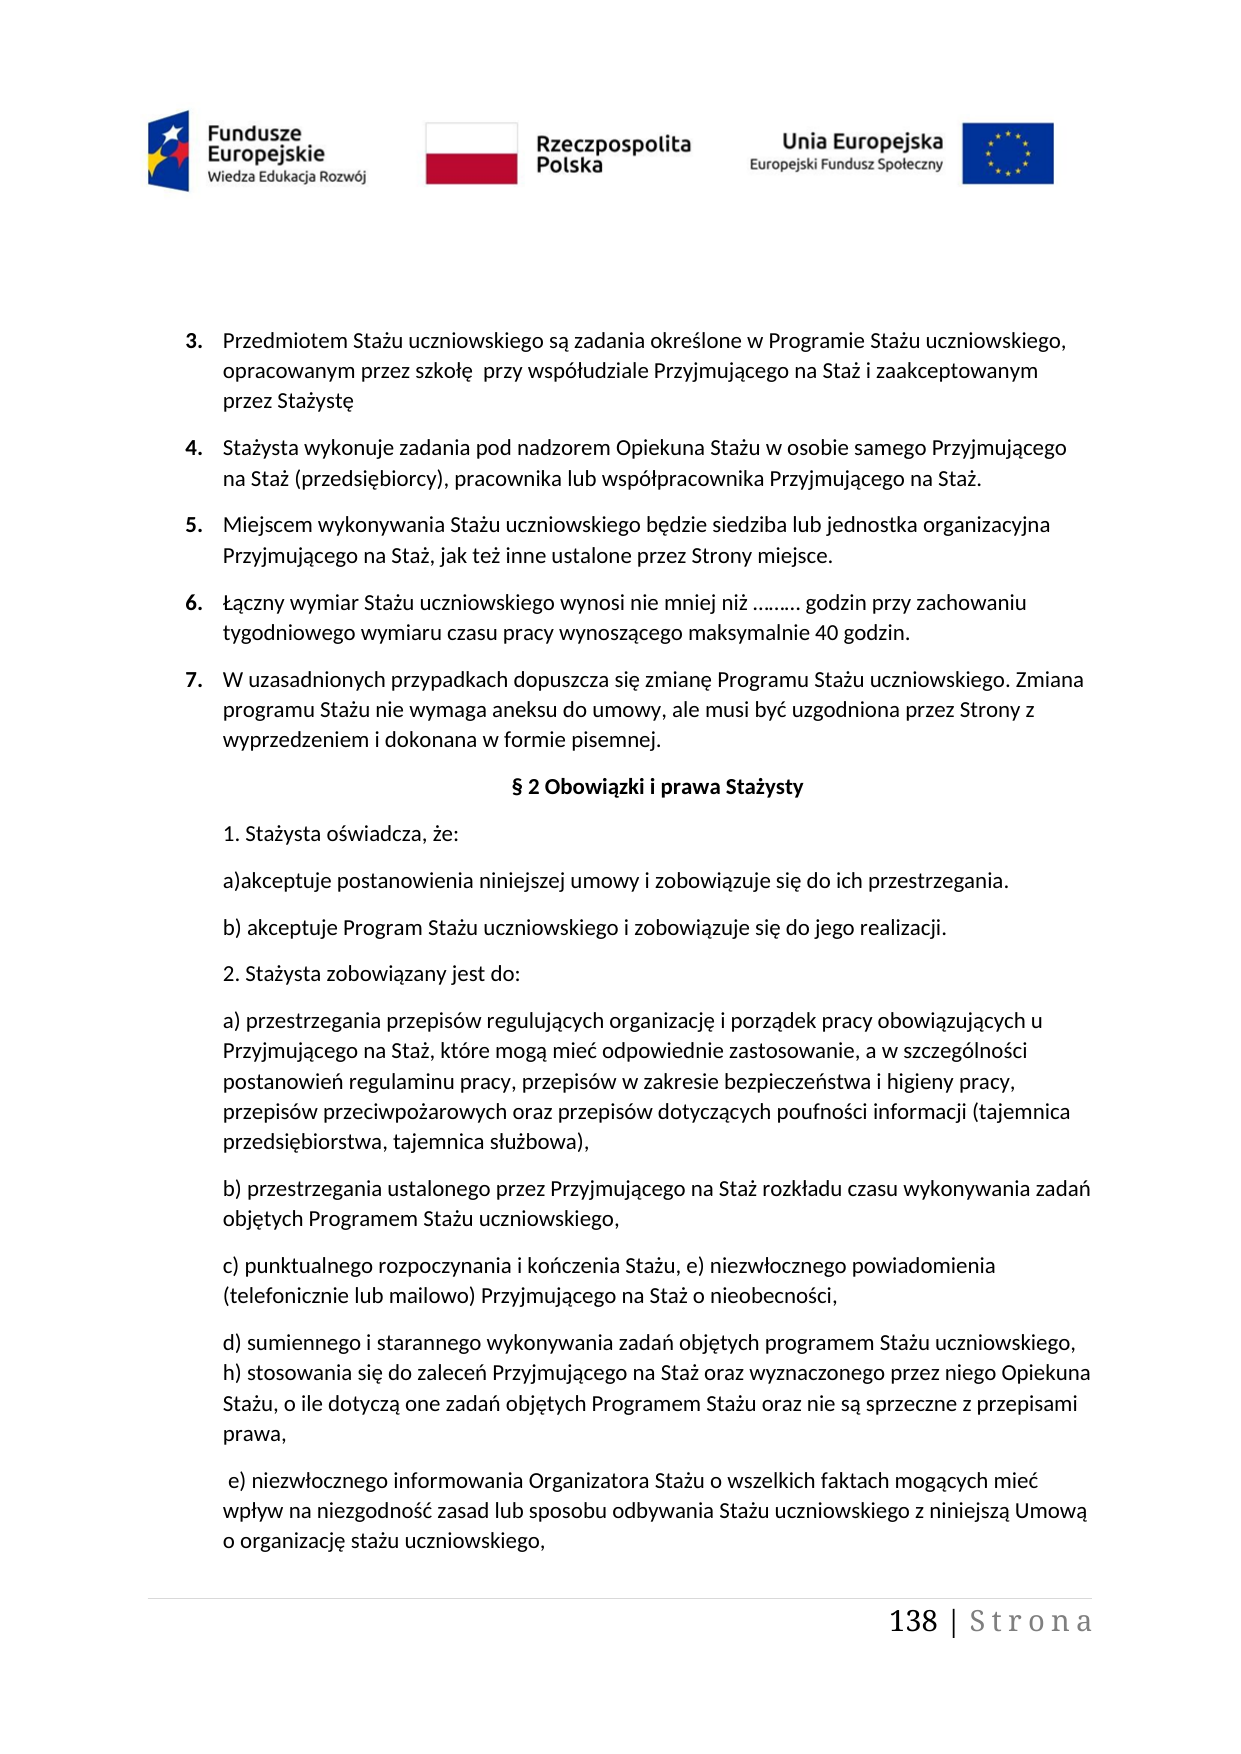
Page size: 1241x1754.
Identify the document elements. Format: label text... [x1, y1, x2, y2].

list Przedmiotem Stażu uczniowskiego są zadania określone w Programie Stażu uczniowskiego, opracowanym przez szkołę przy współudziale Przyjmującego na Staż i zaakceptowanym przez Stażystę [185, 326, 1092, 415]
text c) punktualnego rozpoczynania i kończenia Stażu, e) niezwłocznego powiadomienia (telefonicznie lub mailowo) Przyjmującego na Staż o nieobecności, [223, 1251, 1092, 1309]
text b) przestrzegania ustalonego przez Przyjmującego na Staż rozkładu czasu wykonywania zadań objętych Programem Stażu uczniowskiego, [223, 1174, 1092, 1232]
text e) niezwłocznego informowania Organizatora Stażu o wszelkich faktach mogących mieć wpływ na niezgodność zasad lub sposobu odbywania Stażu uczniowskiego z niniejszą Umową o organizację stażu uczniowskiego, [223, 1466, 1092, 1554]
list Łączny wymiar Stażu uczniowskiego wynosi nie mniej niż ……… godzin przy zachowaniu tygodniowego wymiaru czasu pracy wynoszącego maksymalnie 40 godzin. [185, 588, 1092, 646]
text a)akceptuje postanowienia niniejszej umowy i zobowiązuje się do ich przestrzegania. [223, 866, 1092, 894]
picture [128, 90, 1074, 212]
text 1. Stażysta oświadcza, że: [223, 819, 1092, 847]
text 2. Stażysta zobowiązany jest do: [223, 959, 1092, 988]
text a) przestrzegania przepisów regulujących organizację i porządek pracy obowiązujących u Przyjmującego na Staż, które mogą mieć odpowiednie zastosowanie, a w szczególności postanowień regulaminu pracy, przepisów w zakresie bezpieczeństwa i higieny pracy, przepisów przeciwpożarowych oraz przepisów dotyczących poufności informacji (tajemnica przedsiębiorstwa, tajemnica służbowa), [223, 1006, 1092, 1155]
text § 2 Obowiązki i prawa Stażysty [223, 772, 1092, 800]
list W uzasadnionych przypadkach dopuszcza się zmianę Programu Stażu uczniowskiego. Zmiana programu Stażu nie wymaga aneksu do umowy, ale musi być uzgodniona przez Strony z wyprzedzeniem i dokonana w formie pisemnej. [185, 665, 1092, 753]
list Miejscem wykonywania Stażu uczniowskiego będzie siedziba lub jednostka organizacyjna Przyjmującego na Staż, jak też inne ustalone przez Strony miejsce. [185, 511, 1092, 569]
text b) akceptuje Program Stażu uczniowskiego i zobowiązuje się do jego realizacji. [223, 913, 1092, 941]
text d) sumiennego i starannego wykonywania zadań objętych programem Stażu uczniowskiego, h) stosowania się do zaleceń Przyjmującego na Staż oraz wyznaczonego przez niego Opiekuna Stażu, o ile dotyczą one zadań objętych Programem Stażu oraz nie są sprzeczne z przepisami prawa, [223, 1328, 1092, 1447]
list Stażysta wykonuje zadania pod nadzorem Opiekuna Stażu w osobie samego Przyjmującego na Staż (przedsiębiorcy), pracownika lub współpracownika Przyjmującego na Staż. [185, 433, 1092, 492]
